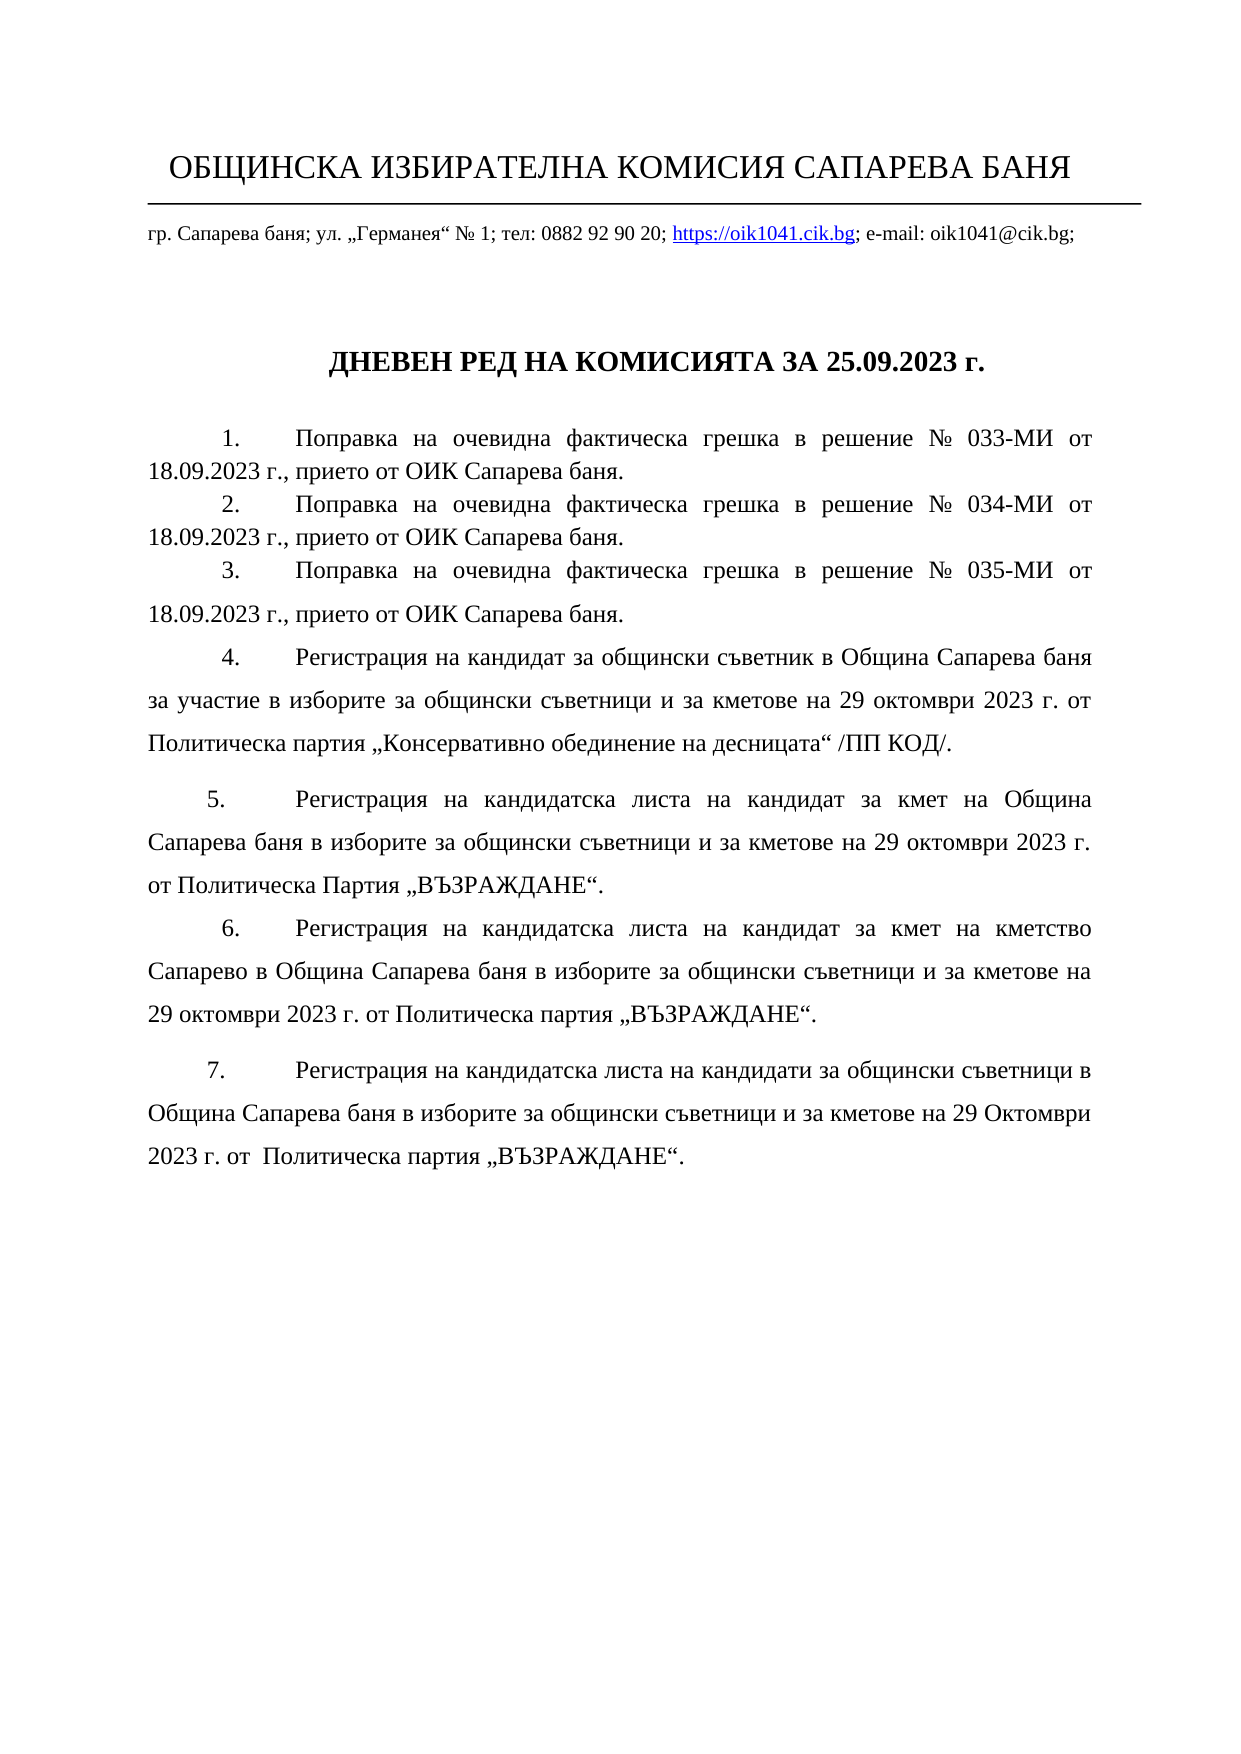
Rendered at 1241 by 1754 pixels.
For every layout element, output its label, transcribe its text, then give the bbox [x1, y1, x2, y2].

text ОБЩИНСКА ИЗБИРАТЕЛНА КОМИСИЯ САПАРЕВА БАНЯ [148, 148, 1093, 186]
list Поправка на очевидна фактическа грешка в решение № 034-МИ от 18.09.2023 г., прието от ОИК Сапарева баня. [148, 489, 1093, 551]
list Регистрация на кандидатска листа на кандидат за кмет на кметство Сапарево в Община Сапарева баня в изборите за общински съветници и за кметове на 29 октомври 2023 г. от Политическа партия „ВЪЗРАЖДАНЕ“. [148, 913, 1093, 1028]
list Поправка на очевидна фактическа грешка в решение № 035-МИ от 18.09.2023 г., прието от ОИК Сапарева баня. [148, 556, 1093, 627]
list Регистрация на кандидатска листа на кандидати за общински съветници в Община Сапарева баня в изборите за общински съветници и за кметове на 29 Октомври 2023 г. от Политическа партия „ВЪЗРАЖДАНЕ“. [148, 1055, 1093, 1170]
text ДНЕВЕН РЕД НА КОМИСИЯТА ЗА 25.09.2023 г. [148, 344, 1093, 378]
text гр. Сапарева баня; ул. „Германея“ № 1; тел: 0882 92 90 20; https://oik1041.cik.bg; e-mail: oik1041@cik.bg; [148, 221, 1093, 245]
list Регистрация на кандидатска листа на кандидат за кмет на Община Сапарева баня в изборите за общински съветници и за кметове на 29 октомври 2023 г. от Политическа Партия „ВЪЗРАЖДАНЕ“. [148, 784, 1093, 899]
list Поправка на очевидна фактическа грешка в решение № 033-МИ от 18.09.2023 г., прието от ОИК Сапарева баня. [148, 423, 1093, 485]
list Регистрация на кандидат за общински съветник в Община Сапарева баня за участие в изборите за общински съветници и за кметове на 29 октомври 2023 г. от Политическа партия „Консервативно обединение на десницата“ /ПП КОД/. [148, 642, 1093, 757]
